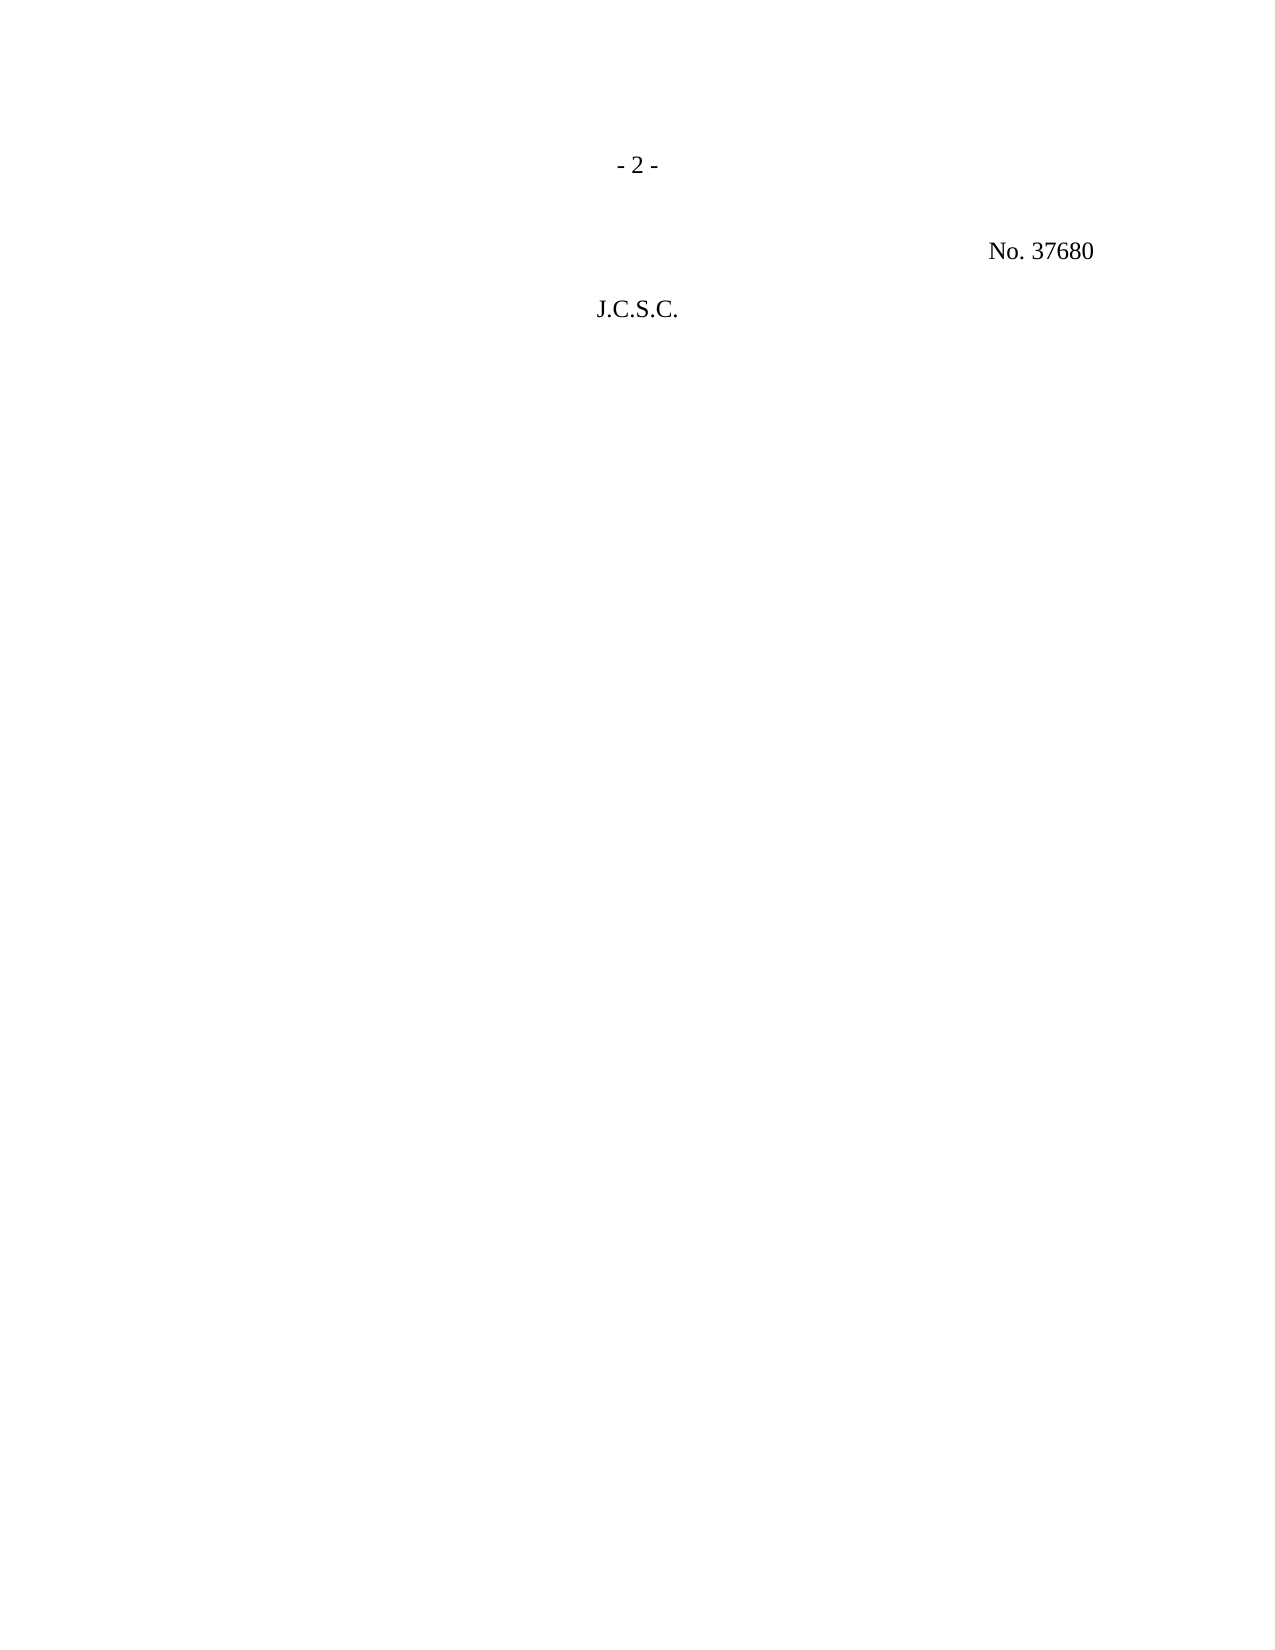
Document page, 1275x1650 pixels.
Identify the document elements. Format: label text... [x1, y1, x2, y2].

text J.C.S.C. [150, 294, 1125, 322]
